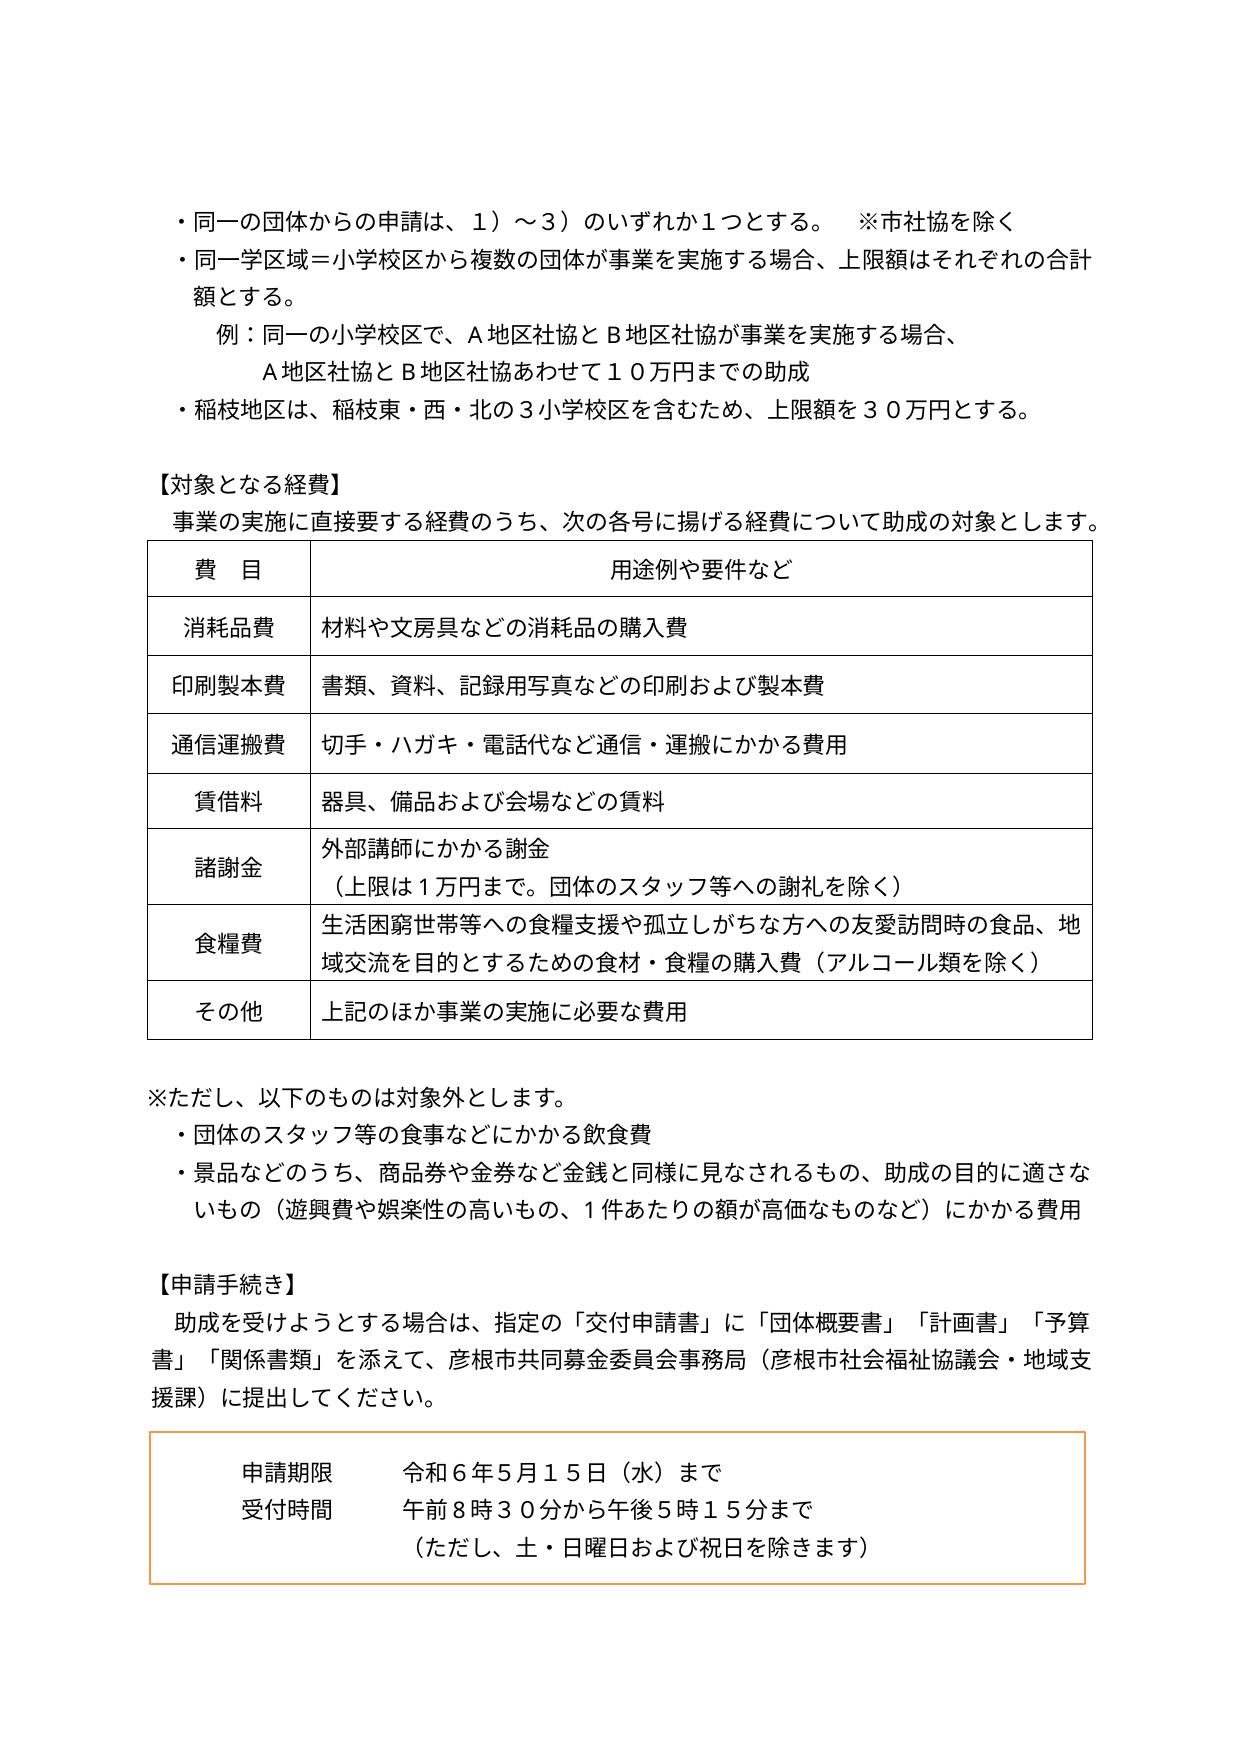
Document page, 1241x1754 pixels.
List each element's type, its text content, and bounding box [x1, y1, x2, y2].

text ※ただし、以下のものは対象外とします。 [148, 1078, 1092, 1115]
table_cell 外部講師にかかる謝金 （上限は1万円まで。団体のスタッフ等への謝礼を除く） [311, 829, 1092, 904]
table_cell 材料や文房具などの消耗品の購入費 [311, 597, 1092, 655]
table_cell 上記のほか事業の実施に必要な費用 [311, 981, 1092, 1039]
text 【申請手続き】 [148, 1265, 1092, 1303]
table_cell 書類、資料、記録用写真などの印刷および製本費 [311, 656, 1092, 713]
table_cell 生活困窮世帯等への食糧支援や孤立しがちな方への友愛訪問時の食品、地域交流を目的とするための食材・食糧の購入費（アルコール類を除く） [311, 905, 1092, 980]
text 助成を受けようとする場合は、指定の「交付申請書」に「団体概要書」「計画書」「予算書」「関係書類」を添えて、彦根市共同募金委員会事務局（彦根市社会福祉協議会・地域支援課）に提出してください。 [151, 1303, 1092, 1415]
text ・同一の団体からの申請は、１）～３）のいずれか１つとする。 ※市社協を除く [148, 202, 1092, 239]
text 受付時間 午前8時３０分から午後５時１５分まで [173, 1490, 1084, 1528]
text A地区社協とB地区社協あわせて１０万円までの助成 [148, 352, 1092, 389]
table_cell 切手・ハガキ・電話代など通信・運搬にかかる費用 [311, 714, 1092, 772]
text 例：同一の小学校区で、A地区社協とB地区社協が事業を実施する場合、 [148, 314, 1092, 352]
text 【対象となる経費】 [148, 464, 1092, 502]
table_cell 通信運搬費 [148, 714, 310, 772]
table_cell 賃借料 [148, 774, 310, 828]
text ・稲枝地区は、稲枝東・西・北の３小学校区を含むため、上限額を３０万円とする。 [126, 389, 1092, 427]
table_cell その他 [148, 981, 310, 1039]
text （ただし、土・日曜日および祝日を除きます） [195, 1528, 1084, 1565]
text ・同一学区域＝小学校区から複数の団体が事業を実施する場合、上限額はそれぞれの合計額とする。 [79, 239, 1092, 314]
table_cell 諸謝金 [148, 829, 310, 904]
text 事業の実施に直接要する経費のうち、次の各号に揚げる経費について助成の対象とします。 [104, 502, 1092, 539]
table_cell 器具、備品および会場などの賃料 [311, 774, 1092, 828]
table_cell 食糧費 [148, 905, 310, 980]
table_header 費 目 [148, 541, 310, 596]
text 申請期限 令和６年５月１５日（水）まで [173, 1453, 1084, 1490]
text ・団体のスタッフ等の食事などにかかる飲食費 [148, 1115, 1092, 1153]
table_cell 印刷製本費 [148, 656, 310, 713]
table_cell 消耗品費 [148, 597, 310, 655]
text ・景品などのうち、商品券や金券など金銭と同様に見なされるもの、助成の目的に適さないもの（遊興費や娯楽性の高いもの、1件あたりの額が高価なものなど）にかかる費用 [148, 1153, 1092, 1228]
table_header 用途例や要件など [311, 541, 1092, 596]
